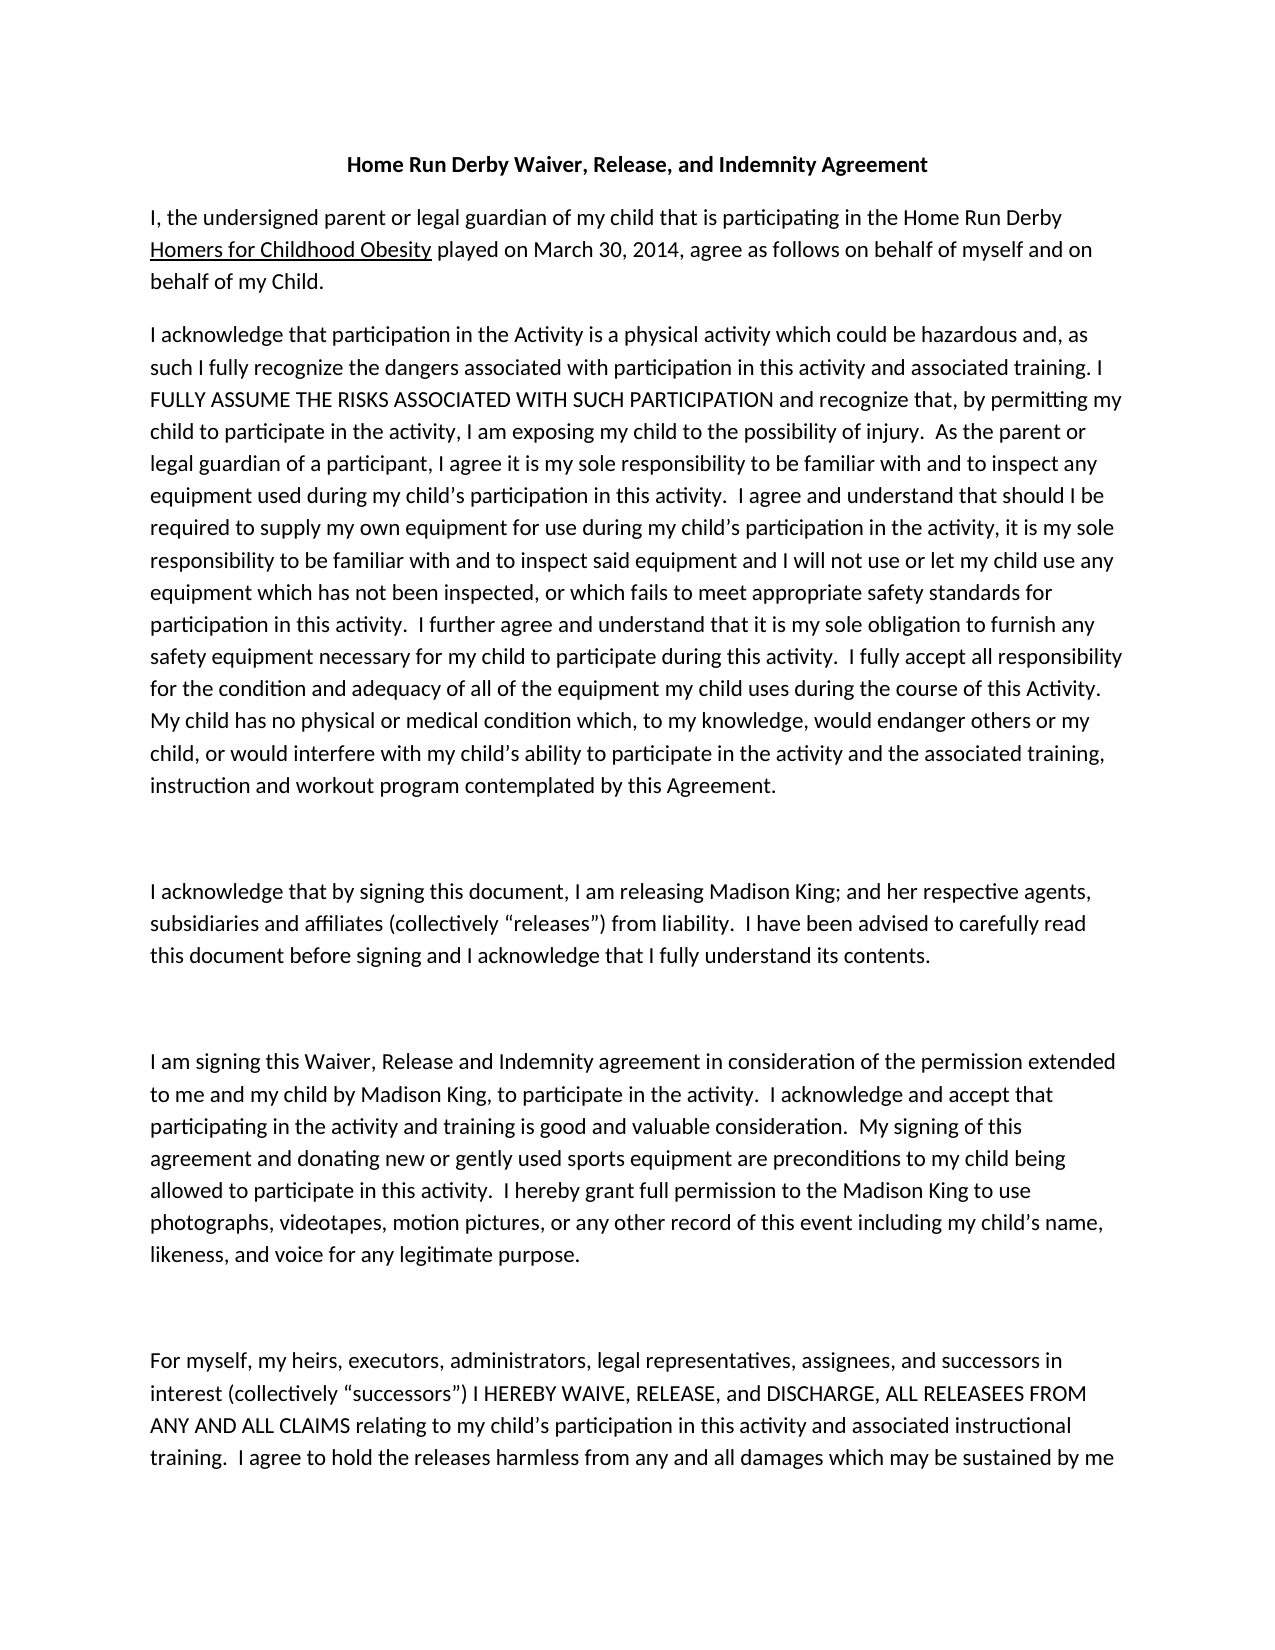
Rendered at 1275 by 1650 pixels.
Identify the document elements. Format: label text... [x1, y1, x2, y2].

text I acknowledge that participation in the Activity is a physical activity which could be hazardous and, as such I fully recognize the dangers associated with participation in this activity and associated training. I FULLY ASSUME THE RISKS ASSOCIATED WITH SUCH PARTICIPATION and recognize that, by permitting my child to participate in the activity, I am exposing my child to the possibility of injury. As the parent or legal guardian of a participant, I agree it is my sole responsibility to be familiar with and to inspect any equipment used during my child’s participation in this activity. I agree and understand that should I be required to supply my own equipment for use during my child’s participation in the activity, it is my sole responsibility to be familiar with and to inspect said equipment and I will not use or let my child use any equipment which has not been inspected, or which fails to meet appropriate safety standards for participation in this activity. I further agree and understand that it is my sole obligation to furnish any safety equipment necessary for my child to participate during this activity. I fully accept all responsibility for the condition and adequacy of all of the equipment my child uses during the course of this Activity. My child has no physical or medical condition which, to my knowledge, would endanger others or my child, or would interfere with my child’s ability to participate in the activity and the associated training, instruction and workout program contemplated by this Agreement. [150, 320, 1125, 799]
text I, the undersigned parent or legal guardian of my child that is participating in the Home Run Derby Homers for Childhood Obesity played on March 30, 2014, agree as follows on behalf of myself and on behalf of my Child. [150, 203, 1125, 295]
text I acknowledge that by signing this document, I am releasing Madison King; and her respective agents, subsidiaries and affiliates (collectively “releases”) from liability. I have been advised to carefully read this document before signing and I acknowledge that I fully understand its contents. [150, 877, 1125, 969]
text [150, 1347, 1125, 1471]
text Home Run Derby Waiver, Release, and Indemnity Agreement [150, 150, 1125, 178]
text I am signing this Waiver, Release and Indemnity agreement in consideration of the permission extended to me and my child by Madison King, to participate in the activity. I acknowledge and accept that participating in the activity and training is good and valuable consideration. My signing of this agreement and donating new or gently used sports equipment are preconditions to my child being allowed to participate in this activity. I hereby grant full permission to the Madison King to use photographs, videotapes, motion pictures, or any other record of this event including my child’s name, likeness, and voice for any legitimate purpose. [150, 1047, 1125, 1269]
